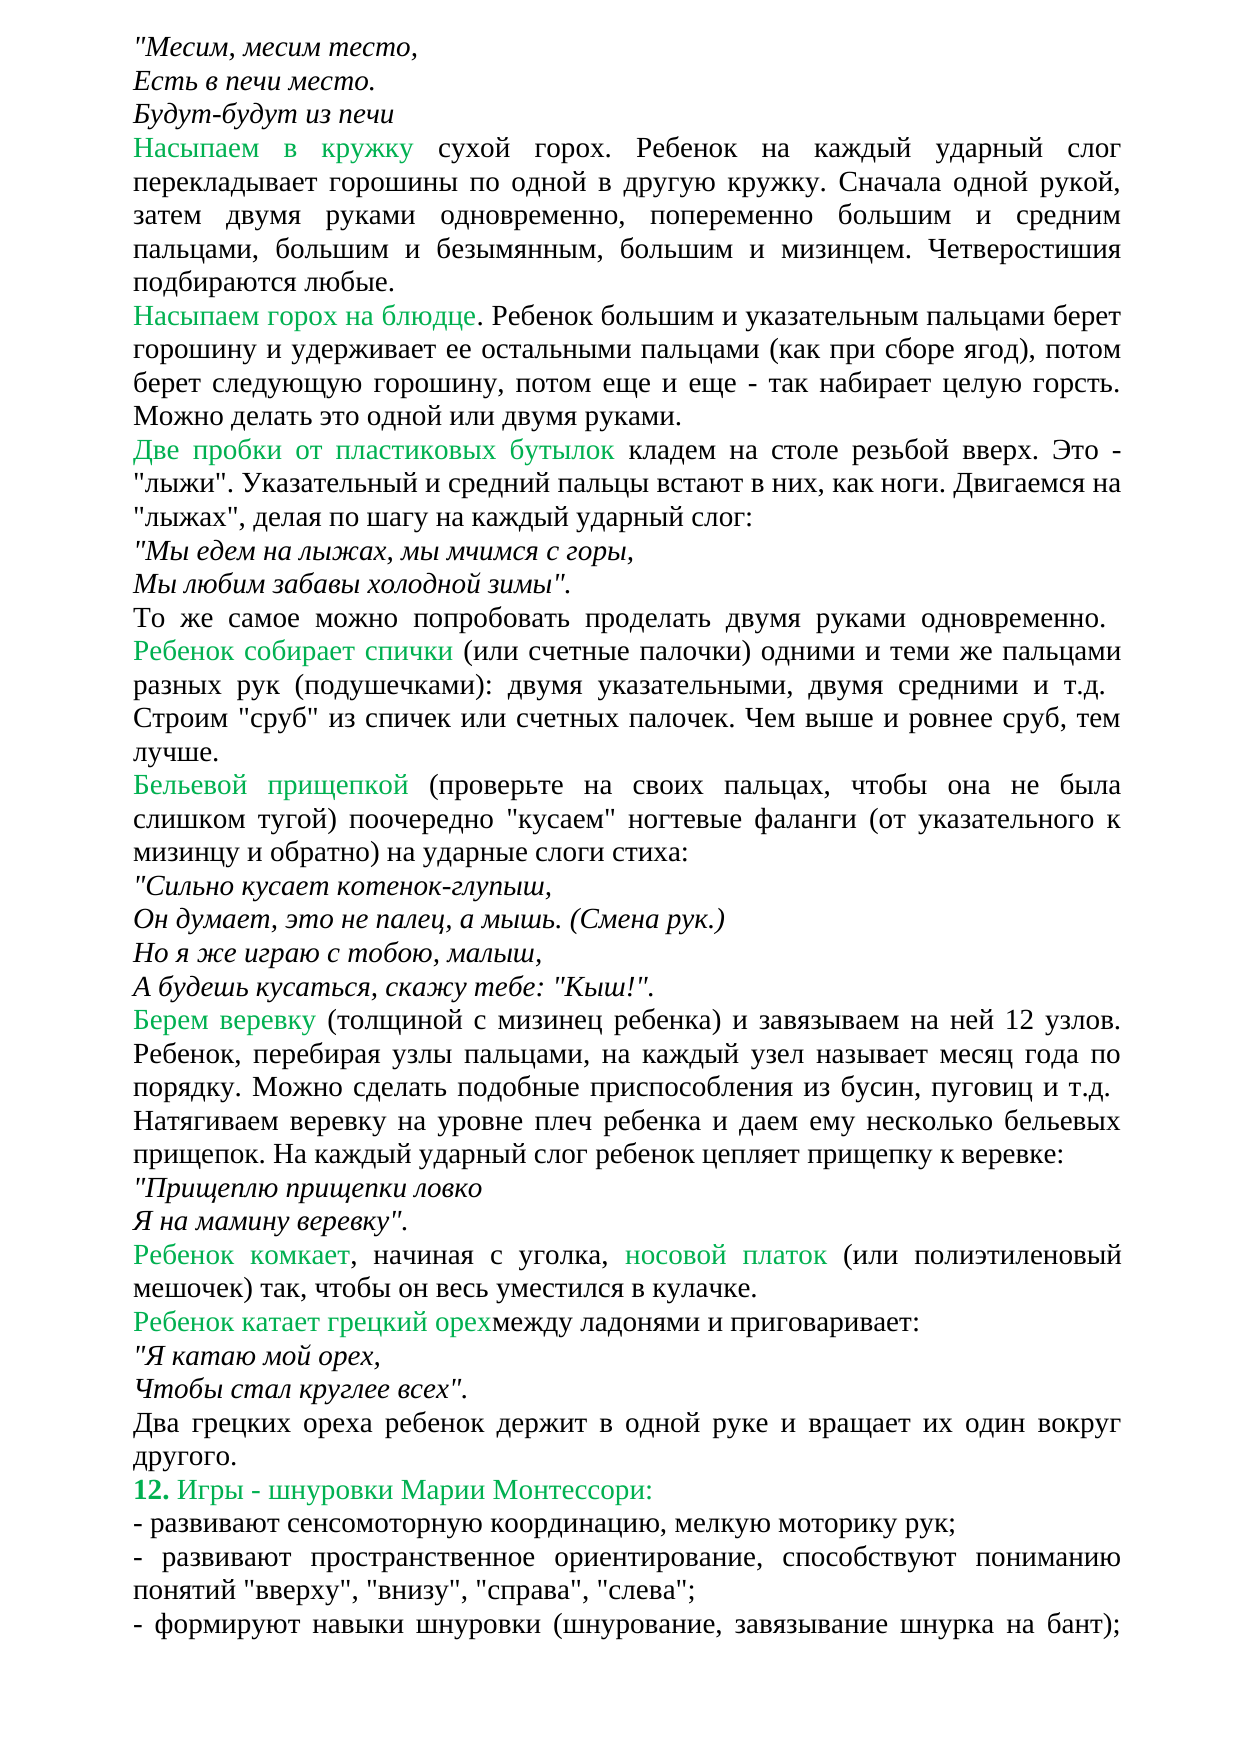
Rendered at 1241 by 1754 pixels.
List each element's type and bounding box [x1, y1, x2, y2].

text [133, 29, 1122, 1639]
